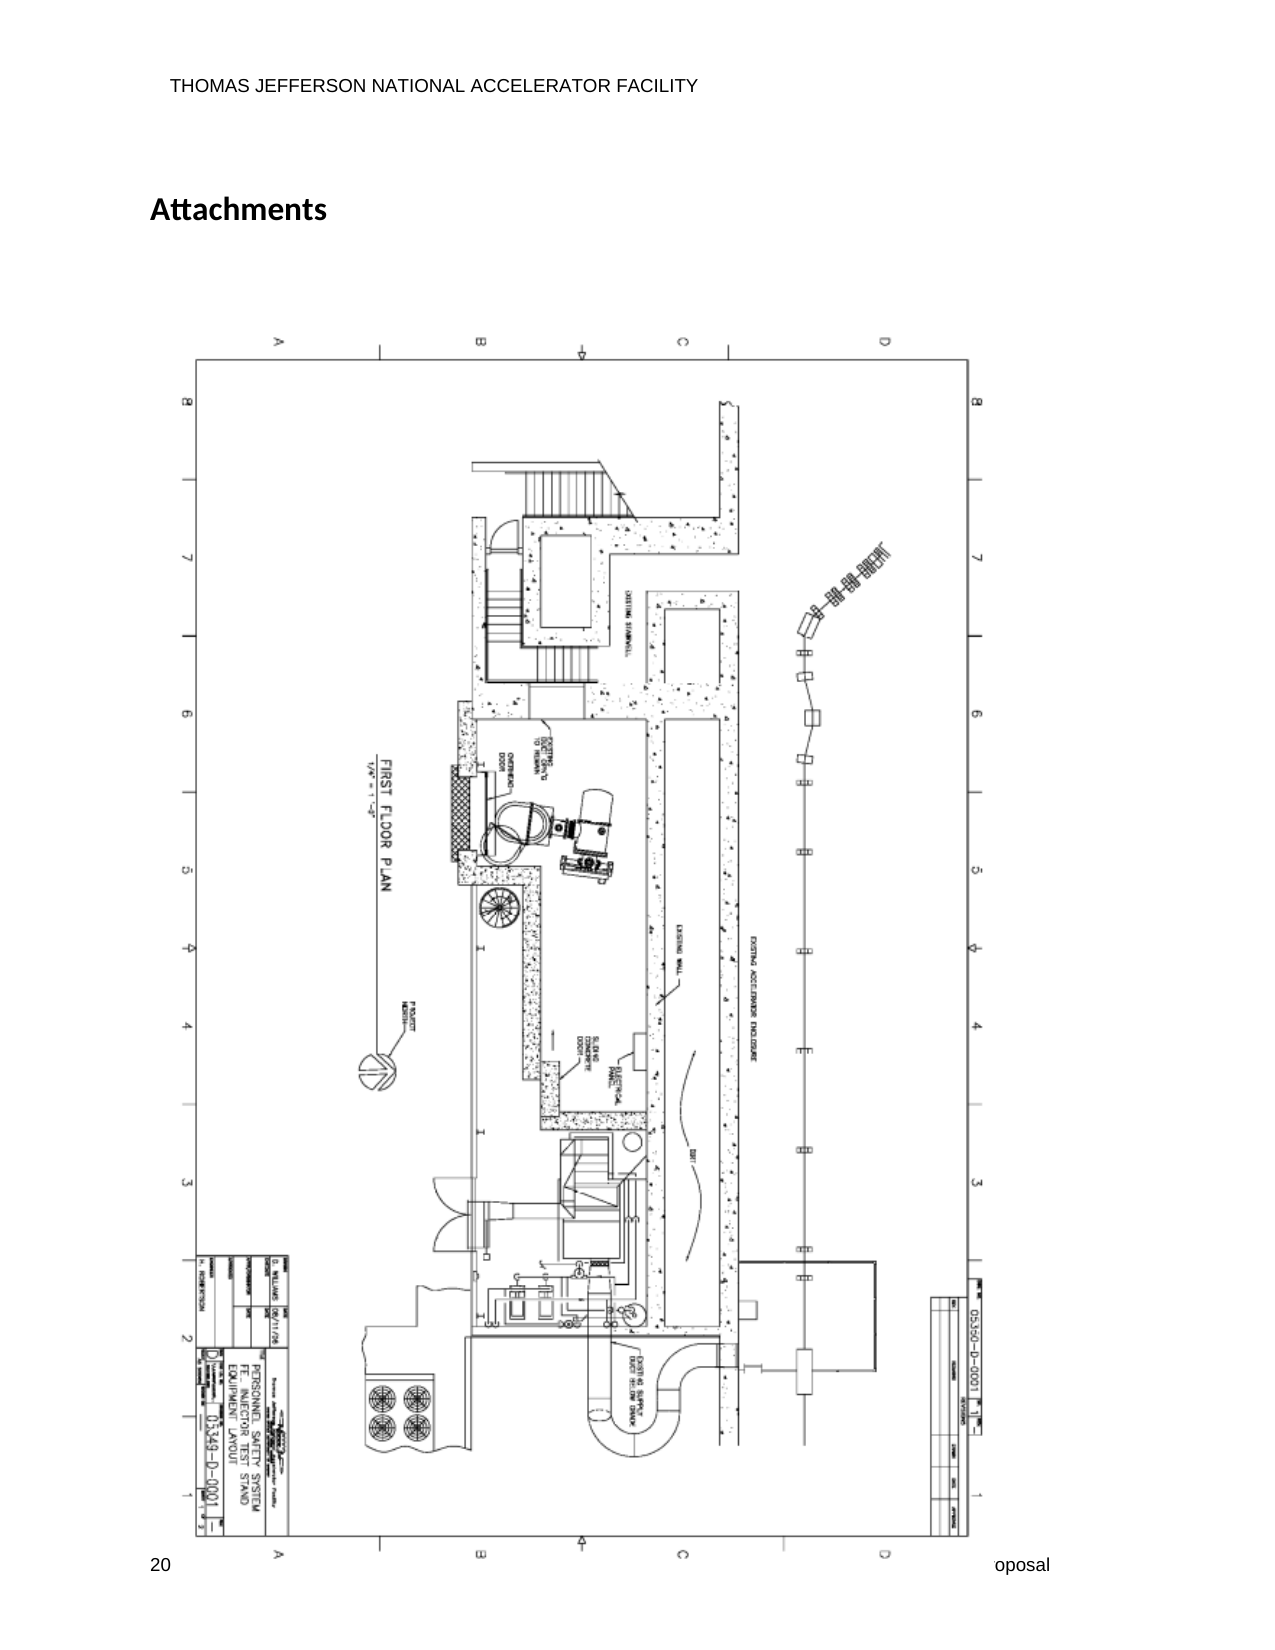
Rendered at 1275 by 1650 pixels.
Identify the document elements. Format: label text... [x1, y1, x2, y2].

subtitle Attachments [150, 187, 1125, 228]
